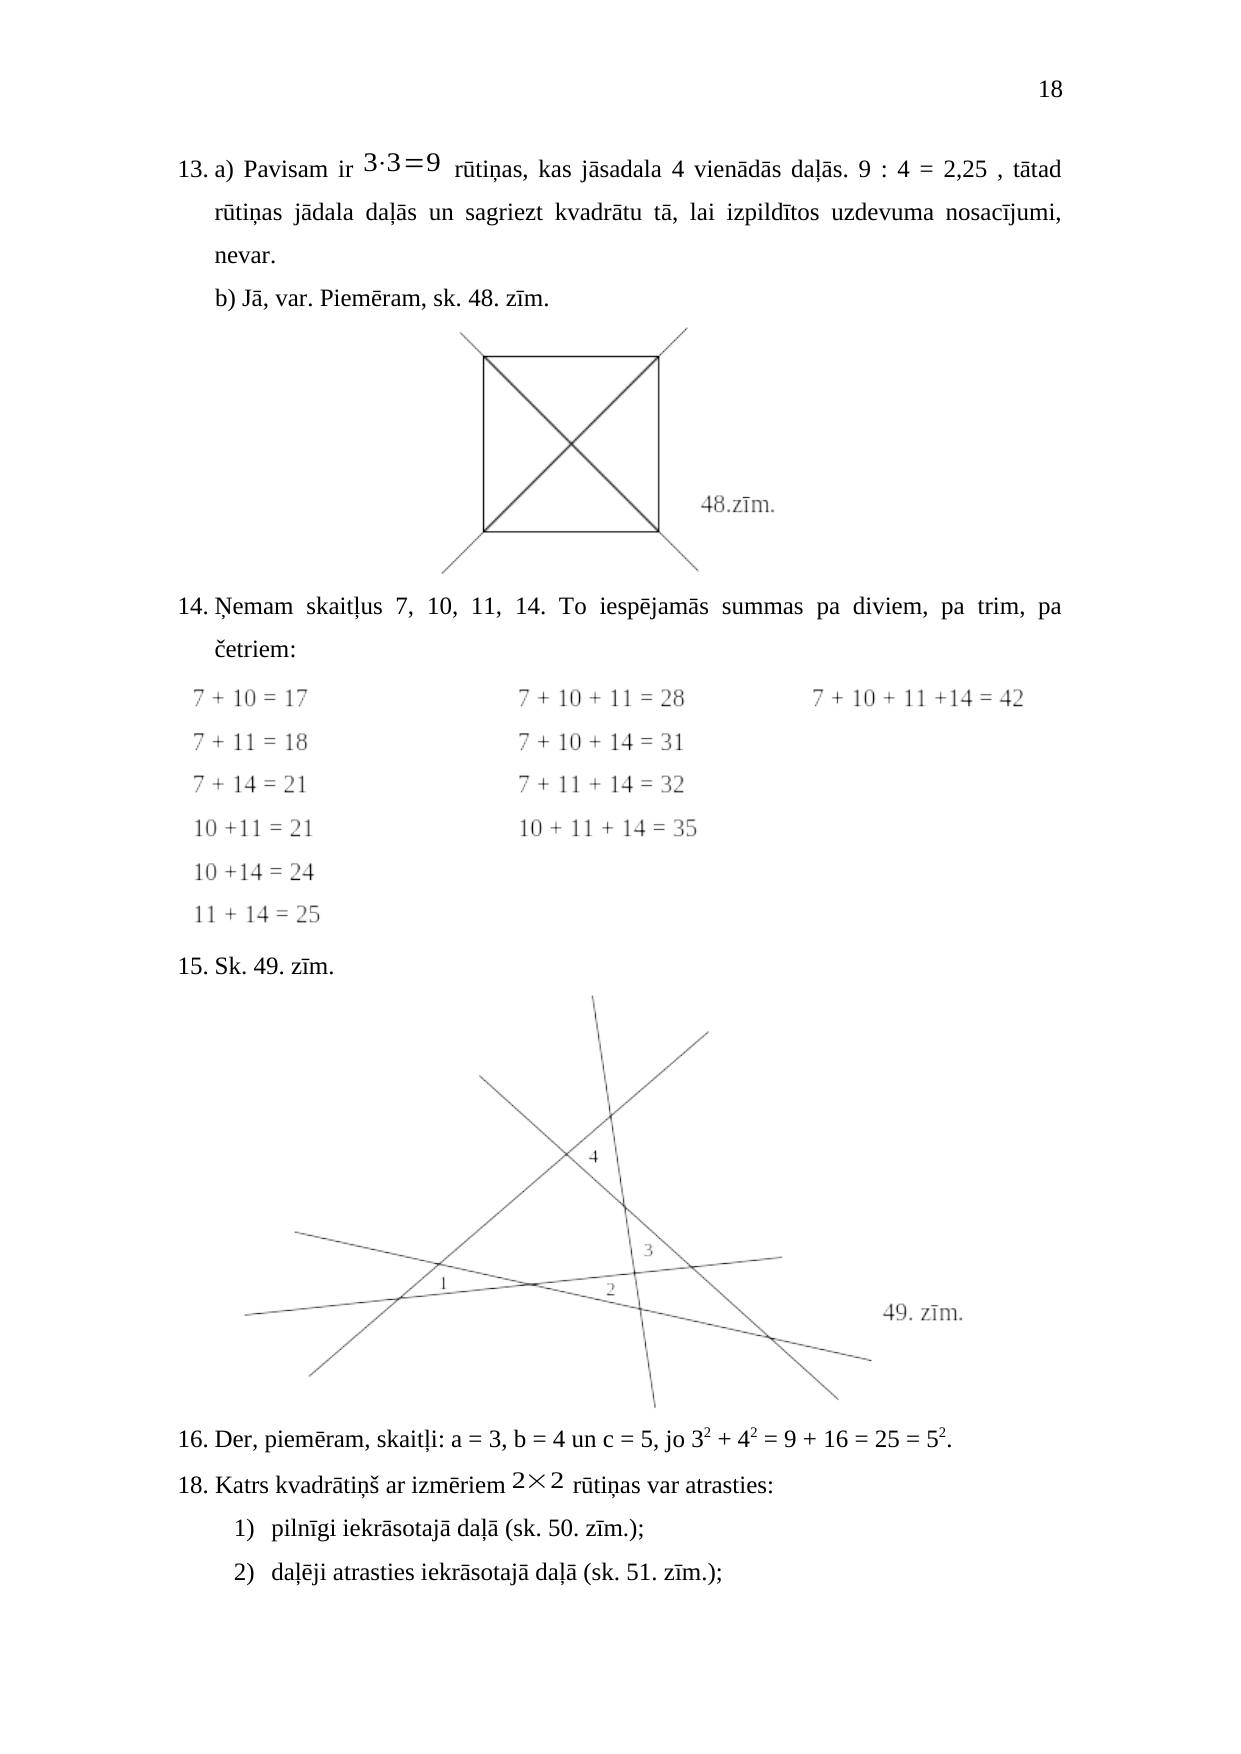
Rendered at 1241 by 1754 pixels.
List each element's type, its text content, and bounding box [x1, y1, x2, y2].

text 18. Katrs kvadrātiņš ar izmēriem rūtiņas var atrasties: [177, 1467, 1063, 1499]
list a) Pavisam ir rūtiņas, kas jāsadala 4 vienādās daļās. 9 : 4 = 2,25 , tātad rūtiņas jādala daļās un sagriezt kvadrātu tā, lai izpildītos uzdevuma nosacījumi, nevar. [177, 148, 1063, 269]
list Ņemam skaitļus 7, 10, 11, 14. To iespējamās summas pa diviem, pa trim, pa četriem: [177, 591, 1063, 663]
text b) Jā, var. Piemēram, sk. 48. zīm. [215, 283, 1063, 312]
list daļēji atrasties iekrāsotajā daļā (sk. 51. zīm.); [233, 1557, 1063, 1585]
list pilnīgi iekrāsotajā daļā (sk. 50. zīm.); [233, 1513, 1063, 1542]
list Sk. 49. zīm. [177, 951, 1063, 980]
list Der, piemēram, skaitļi: a = 3, b = 4 un c = 5, jo 32 + 42 = 9 + 16 = 25 = 52. [177, 1424, 1063, 1453]
